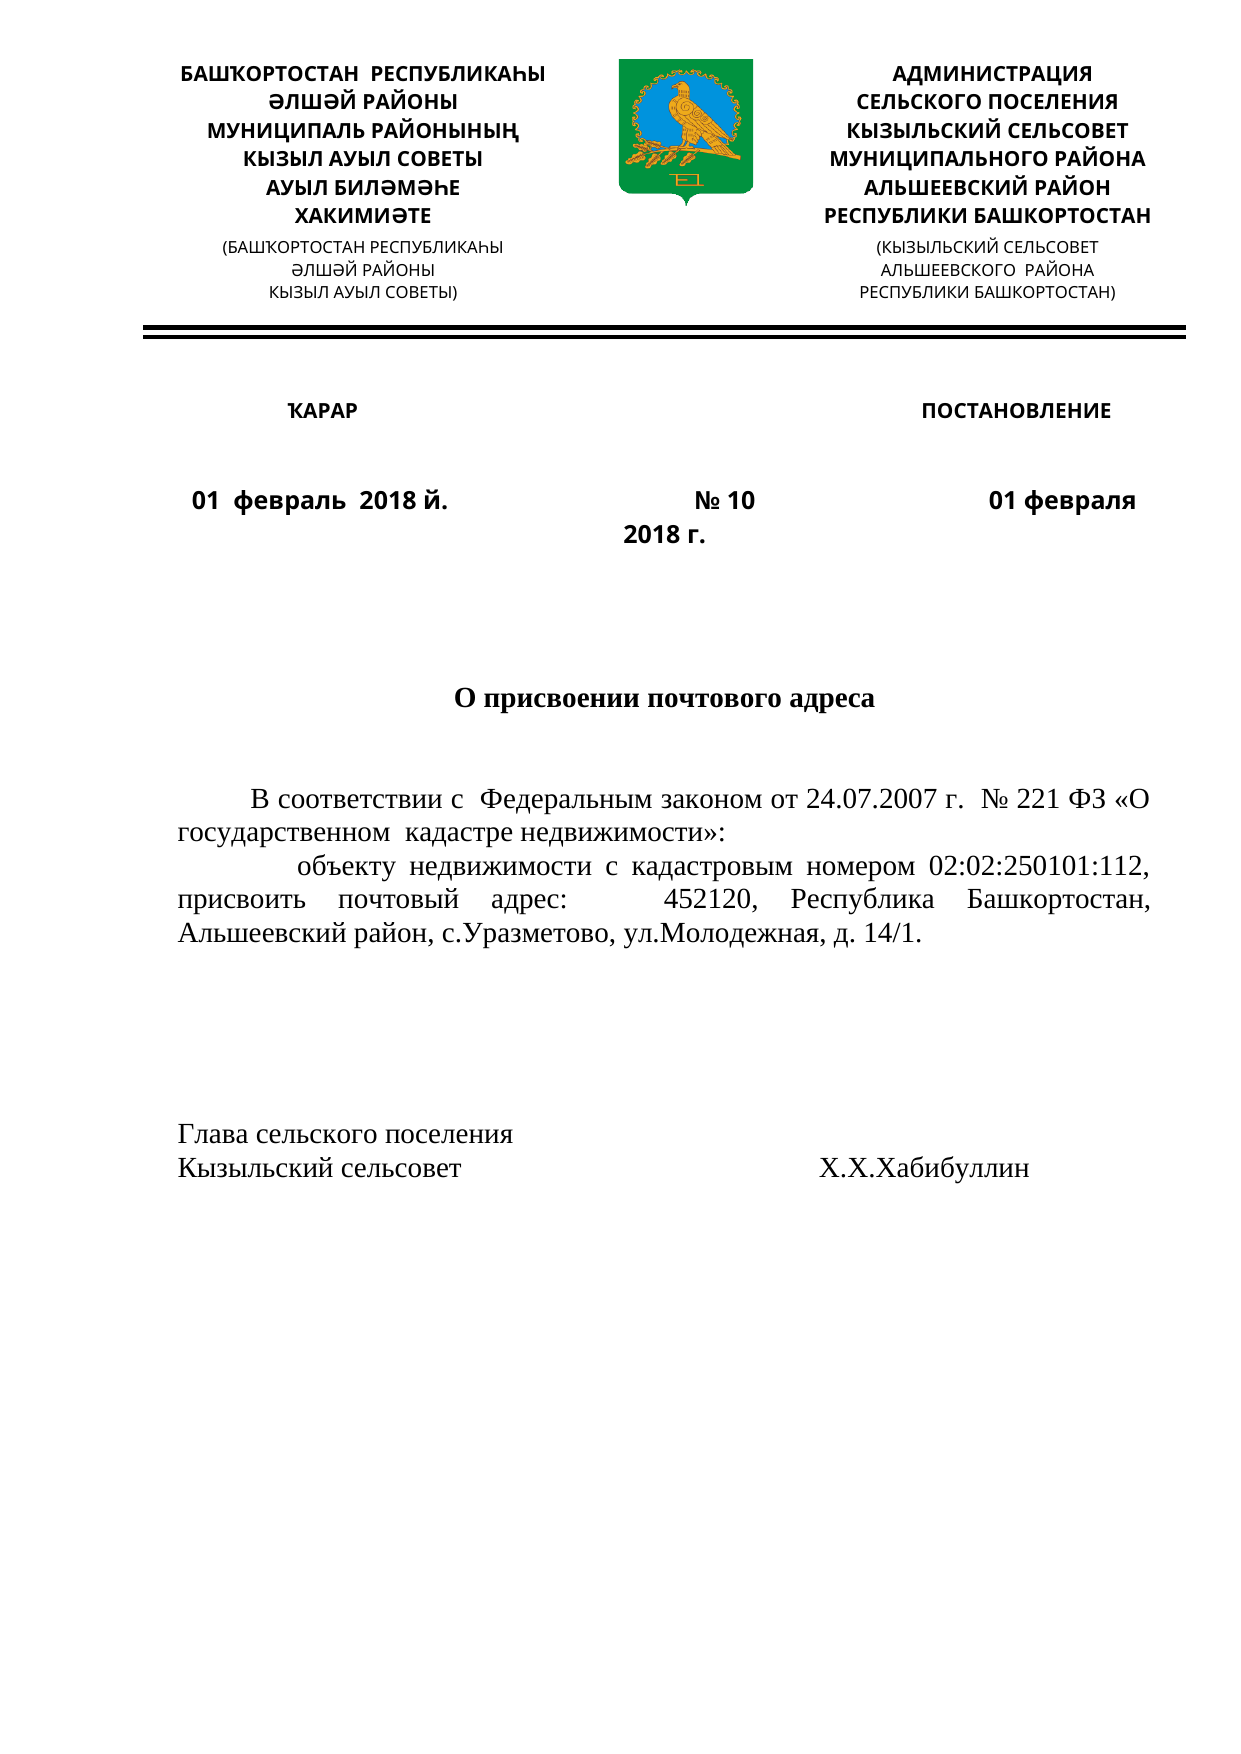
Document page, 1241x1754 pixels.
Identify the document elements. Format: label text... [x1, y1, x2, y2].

table_header БАШҠОРТОСТАН РЕСПУБЛИКАҺЫ ӘЛШӘЙ РАЙОНЫ МУНИЦИПАЛЬ РАЙОНЫНЫҢ КЫЗЫЛ АУЫЛ СОВЕТЫ АУЫЛ БИЛӘМӘҺЕ ХАКИМИӘТЕ (БАШҠОРТОСТАН РЕСПУБЛИКАҺЫ ӘЛШӘЙ РАЙОНЫ КЫЗЫЛ АУЫЛ СОВЕТЫ) [143, 59, 583, 325]
text Кызыльский сельсовет Х.Х.Хабибуллин [177, 1150, 1152, 1183]
text ҠАРАР ПОСТАНОВЛЕНИЕ [177, 397, 1152, 425]
text В соответствии с Федеральным законом от 24.07.2007 г. № 221 ФЗ «О государственном кадастре недвижимости»: [177, 781, 1152, 848]
text О присвоении почтового адреса [177, 680, 1152, 714]
text 01 февраль 2018 й. № 10 01 февраля 2018 г. [177, 483, 1152, 551]
picture [618, 59, 754, 206]
text объекту недвижимости с кадастровым номером 02:02:250101:112, присвоить почтовый адрес: 452120, Республика Башкортостан, Альшеевский район, с.Уразметово, ул.Молодежная, д. 14/1. [177, 848, 1152, 948]
table_header АДМИНИСТРАЦИЯ СЕЛЬСКОГО ПОСЕЛЕНИЯ КЫЗЫЛЬСКИЙ СЕЛЬСОВЕТ МУНИЦИПАЛЬНОГО РАЙОНА АЛЬШЕЕВСКИЙ РАЙОН РЕСПУБЛИКИ БАШКОРТОСТАН (КЫЗЫЛЬСКИЙ СЕЛЬСОВЕТ АЛЬШЕЕВСКОГО РАЙОНА РЕСПУБЛИКИ БАШКОРТОСТАН) [789, 59, 1186, 325]
table_header [583, 59, 789, 325]
text Глава сельского поселения [177, 1116, 1152, 1150]
